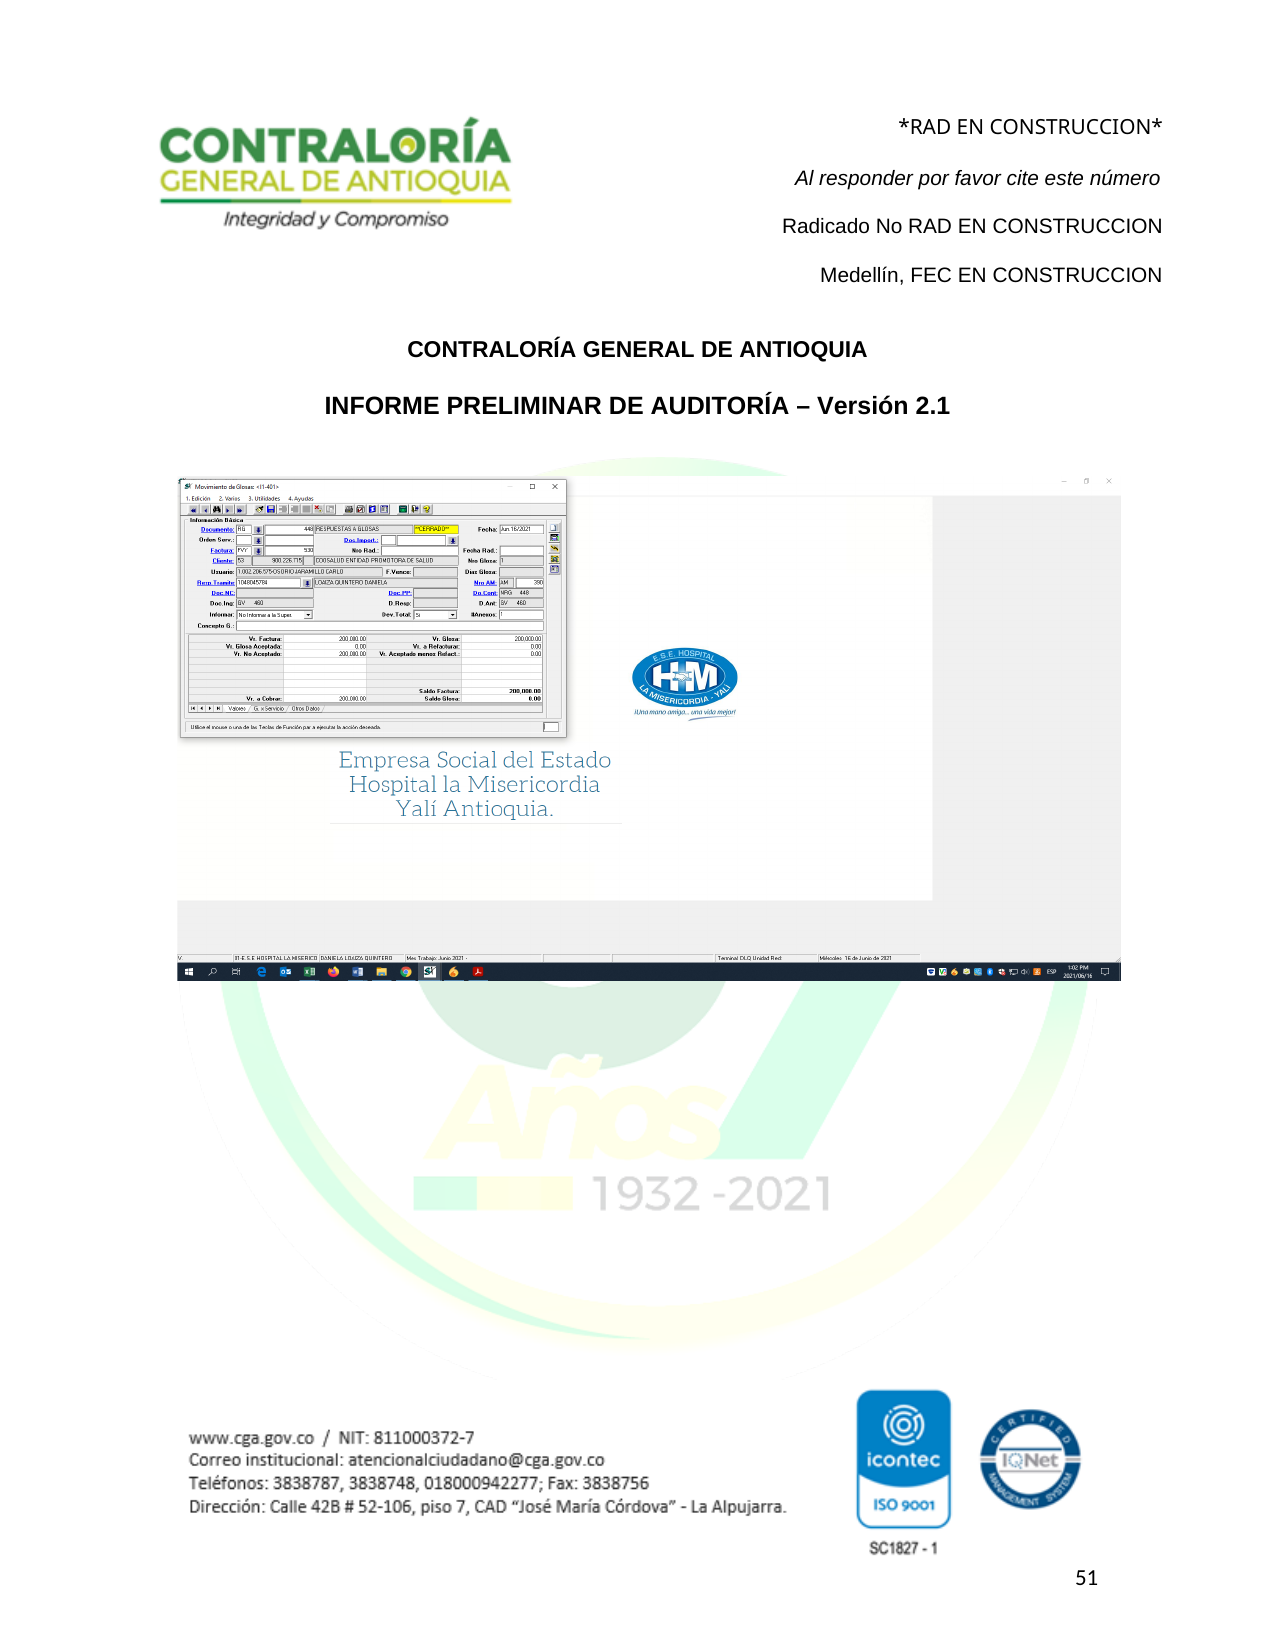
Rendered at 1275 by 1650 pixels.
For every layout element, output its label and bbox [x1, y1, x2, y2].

picture [177, 476, 1121, 981]
picture [183, 1380, 1098, 1563]
picture [147, 112, 525, 239]
